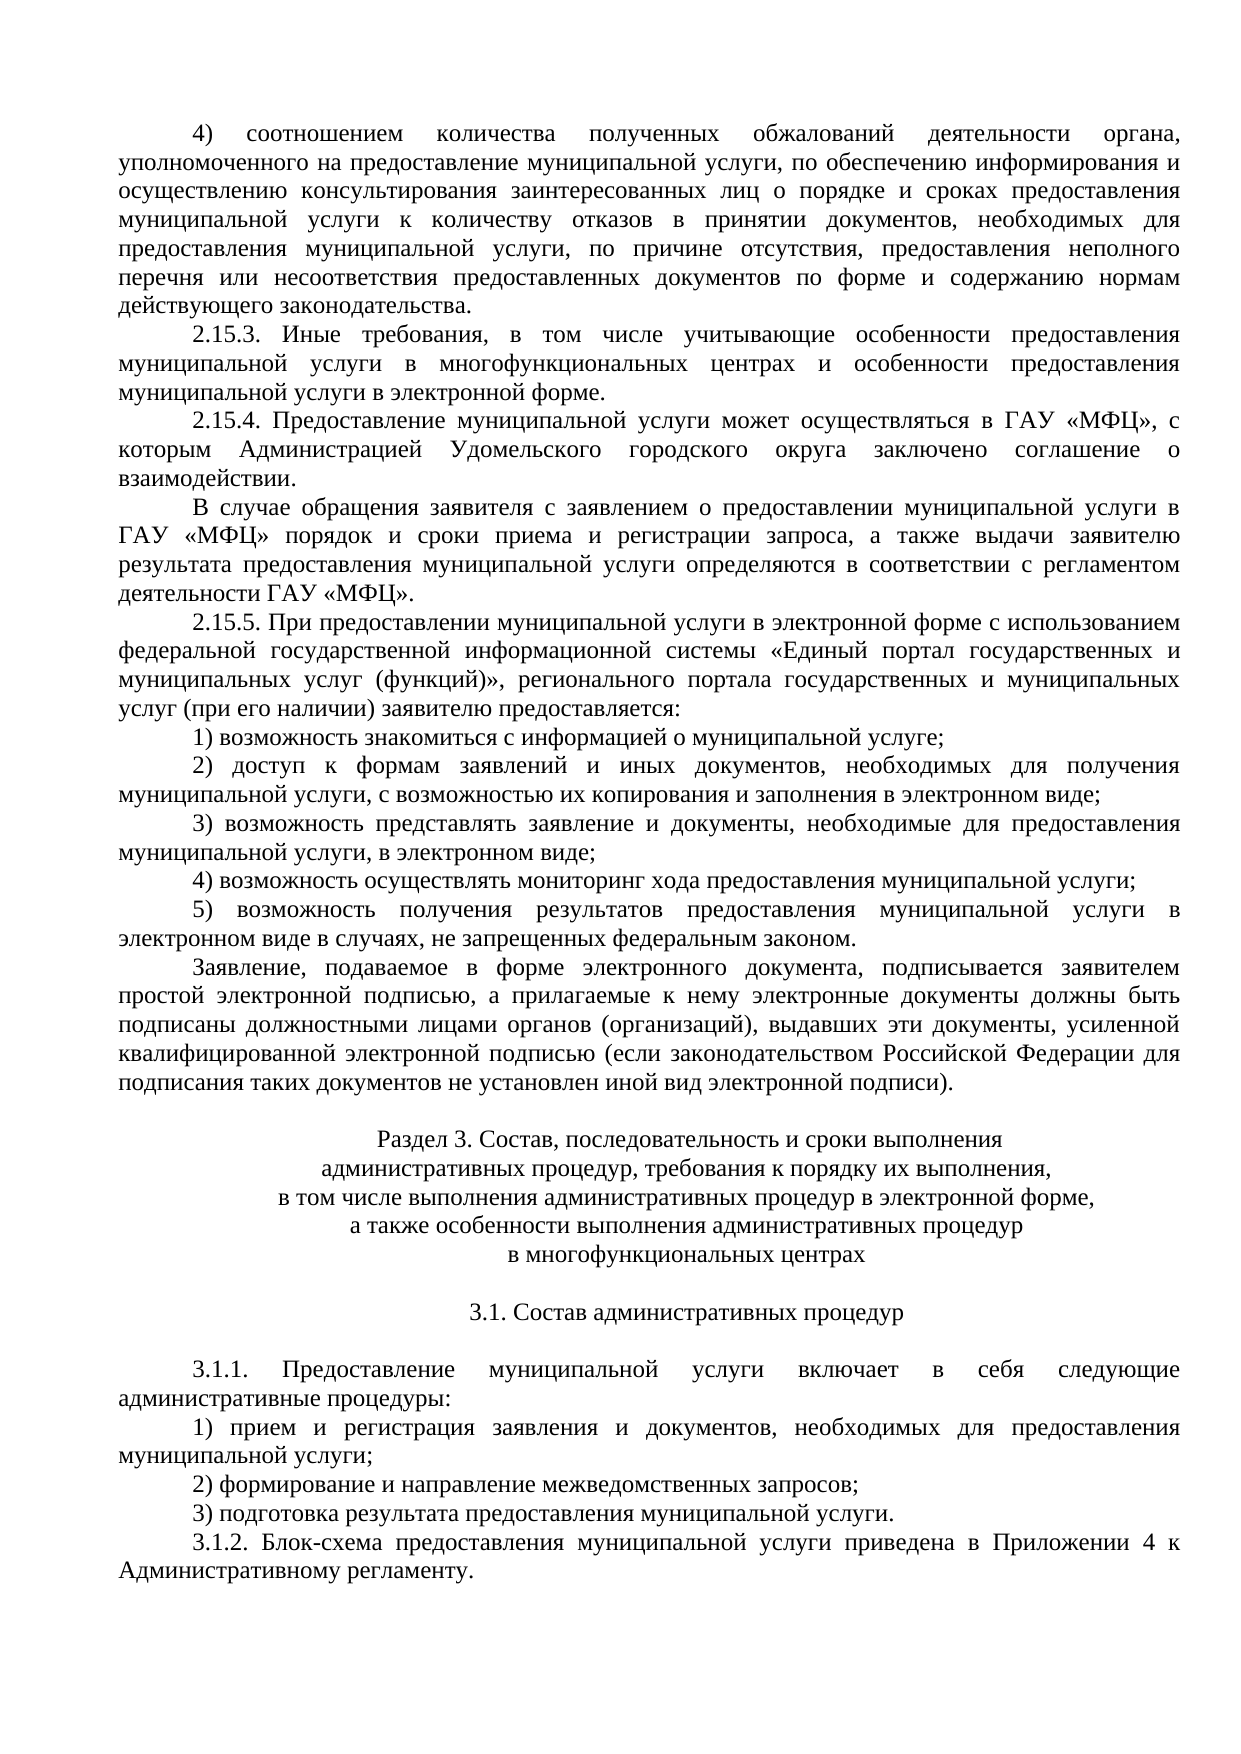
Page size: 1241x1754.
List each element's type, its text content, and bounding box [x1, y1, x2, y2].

text 3.1.2. Блок-схема предоставления муниципальной услуги приведена в Приложении 4 к Административному регламенту. [118, 1527, 1181, 1584]
text 1) возможность знакомиться с информацией о муниципальной услуге; [118, 722, 1181, 751]
text 4) соотношением количества полученных обжалований деятельности органа, уполномоченного на предоставление муниципальной услуги, по обеспечению информирования и осуществлению консультирования заинтересованных лиц о порядке и сроках предоставления муниципальной услуги к количеству отказов в принятии документов, необходимых для предоставления муниципальной услуги, по причине отсутствия, предоставления неполного перечня или несоответствия предоставленных документов по форме и содержанию нормам действующего законодательства. [118, 118, 1181, 319]
text в многофункциональных центрах [118, 1239, 1181, 1268]
text Заявление, подаваемое в форме электронного документа, подписывается заявителем простой электронной подписью, а прилагаемые к нему электронные документы должны быть подписаны должностными лицами органов (организаций), выдавших эти документы, усиленной квалифицированной электронной подписью (если законодательством Российской Федерации для подписания таких документов не установлен иной вид электронной подписи). [118, 952, 1181, 1096]
text 3) возможность представлять заявление и документы, необходимые для предоставления муниципальной услуги, в электронном виде; [118, 808, 1181, 866]
text 2.15.4. Предоставление муниципальной услуги может осуществляться в ГАУ «МФЦ», с которым Администрацией Удомельского городского округа заключено соглашение о взаимодействии. [118, 406, 1181, 492]
text В случае обращения заявителя с заявлением о предоставлении муниципальной услуги в ГАУ «МФЦ» порядок и сроки приема и регистрации запроса, а также выдачи заявителю результата предоставления муниципальной услуги определяются в соответствии с регламентом деятельности ГАУ «МФЦ». [118, 492, 1181, 607]
text 3.1.1. Предоставление муниципальной услуги включает в себя следующие административные процедуры: [118, 1354, 1181, 1412]
text Раздел 3. Состав, последовательность и сроки выполнения [118, 1124, 1181, 1153]
text 2) формирование и направление межведомственных запросов; [118, 1469, 1181, 1498]
text а также особенности выполнения административных процедур [118, 1211, 1181, 1239]
text 2.15.3. Иные требования, в том числе учитывающие особенности предоставления муниципальной услуги в многофункциональных центрах и особенности предоставления муниципальной услуги в электронной форме. [118, 319, 1181, 406]
text 2.15.5. При предоставлении муниципальной услуги в электронной форме с использованием федеральной государственной информационной системы «Единый портал государственных и муниципальных услуг (функций)», регионального портала государственных и муниципальных услуг (при его наличии) заявителю предоставляется: [118, 607, 1181, 722]
text 4) возможность осуществлять мониторинг хода предоставления муниципальной услуги; [118, 866, 1181, 894]
text 3.1. Состав административных процедур [118, 1297, 1181, 1326]
text 5) возможность получения результатов предоставления муниципальной услуги в электронном виде в случаях, не запрещенных федеральным законом. [118, 894, 1181, 952]
text 2) доступ к формам заявлений и иных документов, необходимых для получения муниципальной услуги, с возможностью их копирования и заполнения в электронном виде; [118, 751, 1181, 808]
text 3) подготовка результата предоставления муниципальной услуги. [118, 1498, 1181, 1527]
text 1) прием и регистрация заявления и документов, необходимых для предоставления муниципальной услуги; [118, 1412, 1181, 1469]
text в том числе выполнения административных процедур в электронной форме, [118, 1182, 1181, 1211]
text административных процедур, требования к порядку их выполнения, [118, 1153, 1181, 1182]
